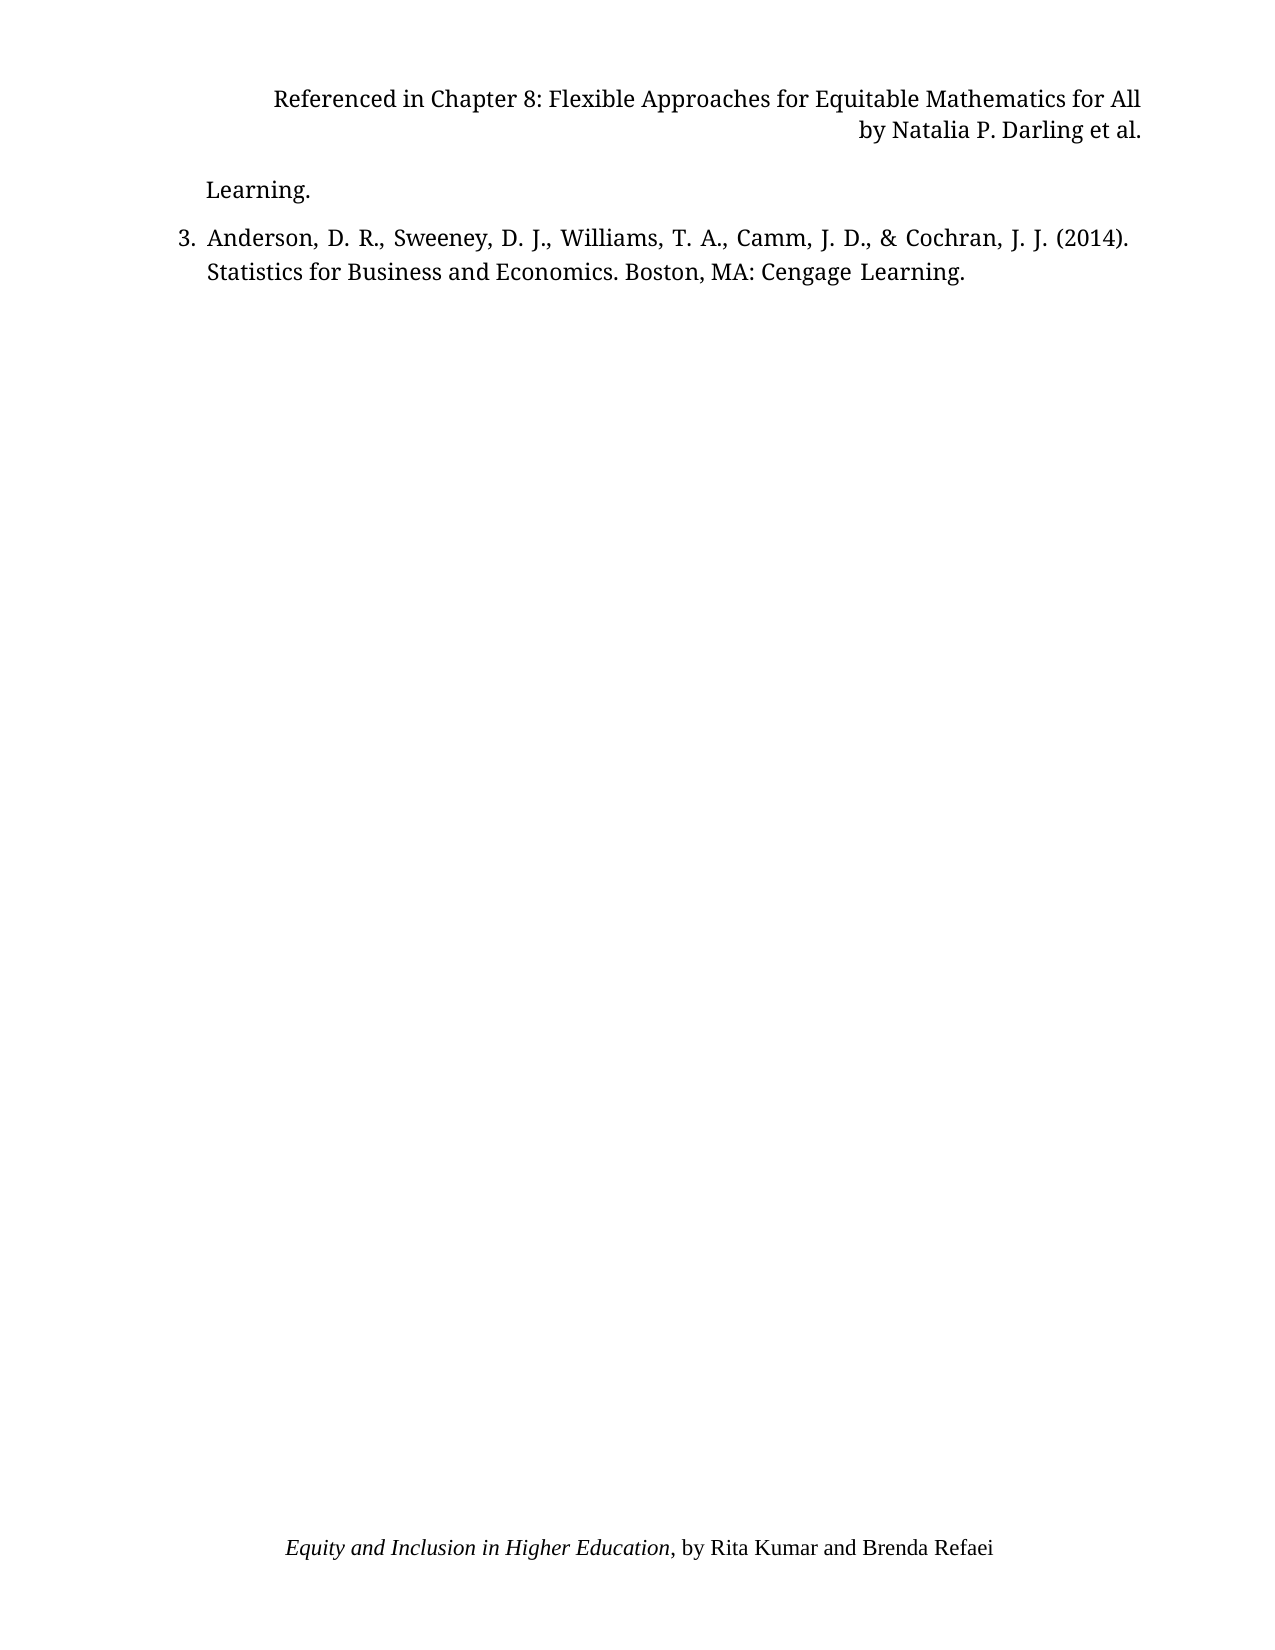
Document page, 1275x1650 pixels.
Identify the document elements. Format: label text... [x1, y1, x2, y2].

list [178, 174, 1125, 205]
list Anderson, D. R., Sweeney, D. J., Williams, T. A., Camm, J. D., & Cochran, J. J. (2014). Statistics for Business and Economics. Boston, MA: Cengage Learning. [178, 222, 1130, 287]
